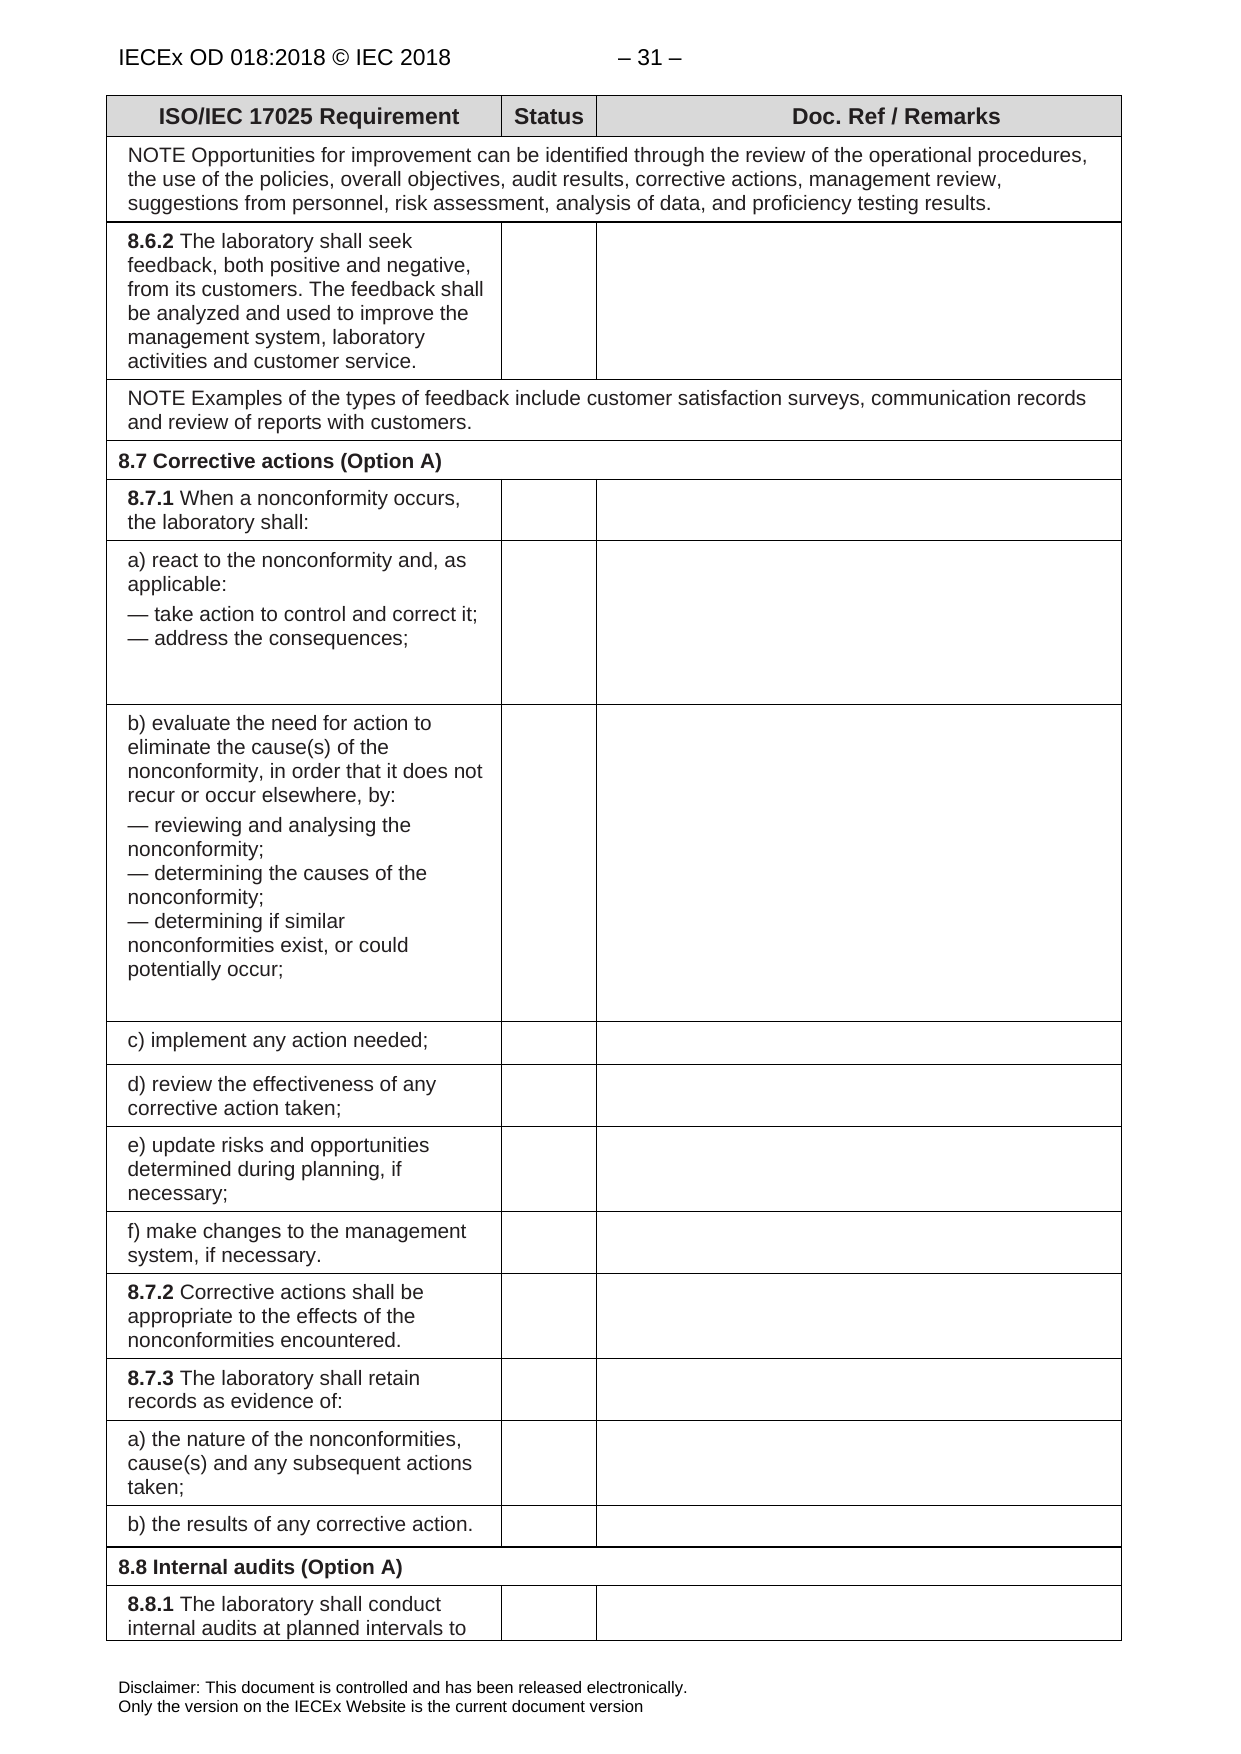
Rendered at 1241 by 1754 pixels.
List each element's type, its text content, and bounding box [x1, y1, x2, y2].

table_cell [597, 223, 1121, 379]
table_cell 8.8 Internal audits (Option A) [107, 1548, 1121, 1585]
table_header ISO/IEC 17025 Requirement [107, 96, 501, 136]
table_cell [597, 1212, 1121, 1273]
table_cell [502, 1586, 596, 1640]
table_cell [502, 1212, 596, 1273]
table_cell [597, 480, 1121, 540]
table_cell [502, 1022, 596, 1064]
table_header Doc. Ref / Remarks [597, 96, 1121, 136]
table_cell d) review the effectiveness of any corrective action taken; [107, 1065, 501, 1126]
table_cell e) update risks and opportunities determined during planning, if necessary; [107, 1127, 501, 1211]
table_cell 8.7.3 The laboratory shall retain records as evidence of: [107, 1359, 501, 1419]
table_cell 8.7.1 When a nonconformity occurs, the laboratory shall: [107, 480, 501, 540]
table_cell a) the nature of the nonconformities, cause(s) and any subsequent actions taken; [107, 1421, 501, 1505]
table_cell a) react to the nonconformity and, as applicable: — take action to control and correct it; — address the consequences; [107, 541, 501, 704]
table_cell [502, 705, 596, 1021]
table_cell [502, 223, 596, 379]
table_cell [502, 1506, 596, 1546]
table_cell [502, 541, 596, 704]
table_cell [597, 1127, 1121, 1211]
table_cell [502, 1274, 596, 1358]
table_cell f) make changes to the management system, if necessary. [107, 1212, 501, 1273]
table_cell NOTE Examples of the types of feedback include customer satisfaction surveys, communication records and review of reports with customers. [107, 380, 1121, 440]
table_cell [502, 1127, 596, 1211]
table_cell [597, 1506, 1121, 1546]
table_cell 8.7.2 Corrective actions shall be appropriate to the effects of the nonconformities encountered. [107, 1274, 501, 1358]
table_cell [597, 1359, 1121, 1419]
table_cell c) implement any action needed; [107, 1022, 501, 1064]
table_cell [107, 1586, 501, 1640]
table_cell [597, 1022, 1121, 1064]
table_cell [502, 1065, 596, 1126]
table_cell [502, 1359, 596, 1419]
table_cell [597, 1421, 1121, 1505]
table_cell b) the results of any corrective action. [107, 1506, 501, 1546]
table_cell [597, 1586, 1121, 1640]
table_cell [502, 480, 596, 540]
table_cell [502, 1421, 596, 1505]
table_cell b) evaluate the need for action to eliminate the cause(s) of the nonconformity, in order that it does not recur or occur elsewhere, by: — reviewing and analysing the nonconformity; — determining the causes of the nonconformity; — determining if similar nonconformities exist, or could potentially occur; [107, 705, 501, 1021]
table_cell [597, 1065, 1121, 1126]
table_cell NOTE Opportunities for improvement can be identified through the review of the operational procedures, the use of the policies, overall objectives, audit results, corrective actions, management review, suggestions from personnel, risk assessment, analysis of data, and proficiency testing results. [107, 137, 1121, 221]
table_cell 8.7 Corrective actions (Option A) [107, 441, 1121, 479]
table_header Status [502, 96, 596, 136]
table_cell 8.6.2 The laboratory shall seek feedback, both positive and negative, from its customers. The feedback shall be analyzed and used to improve the management system, laboratory activities and customer service. [107, 223, 501, 379]
table_cell [597, 705, 1121, 1021]
table_cell [597, 541, 1121, 704]
table_cell [597, 1274, 1121, 1358]
